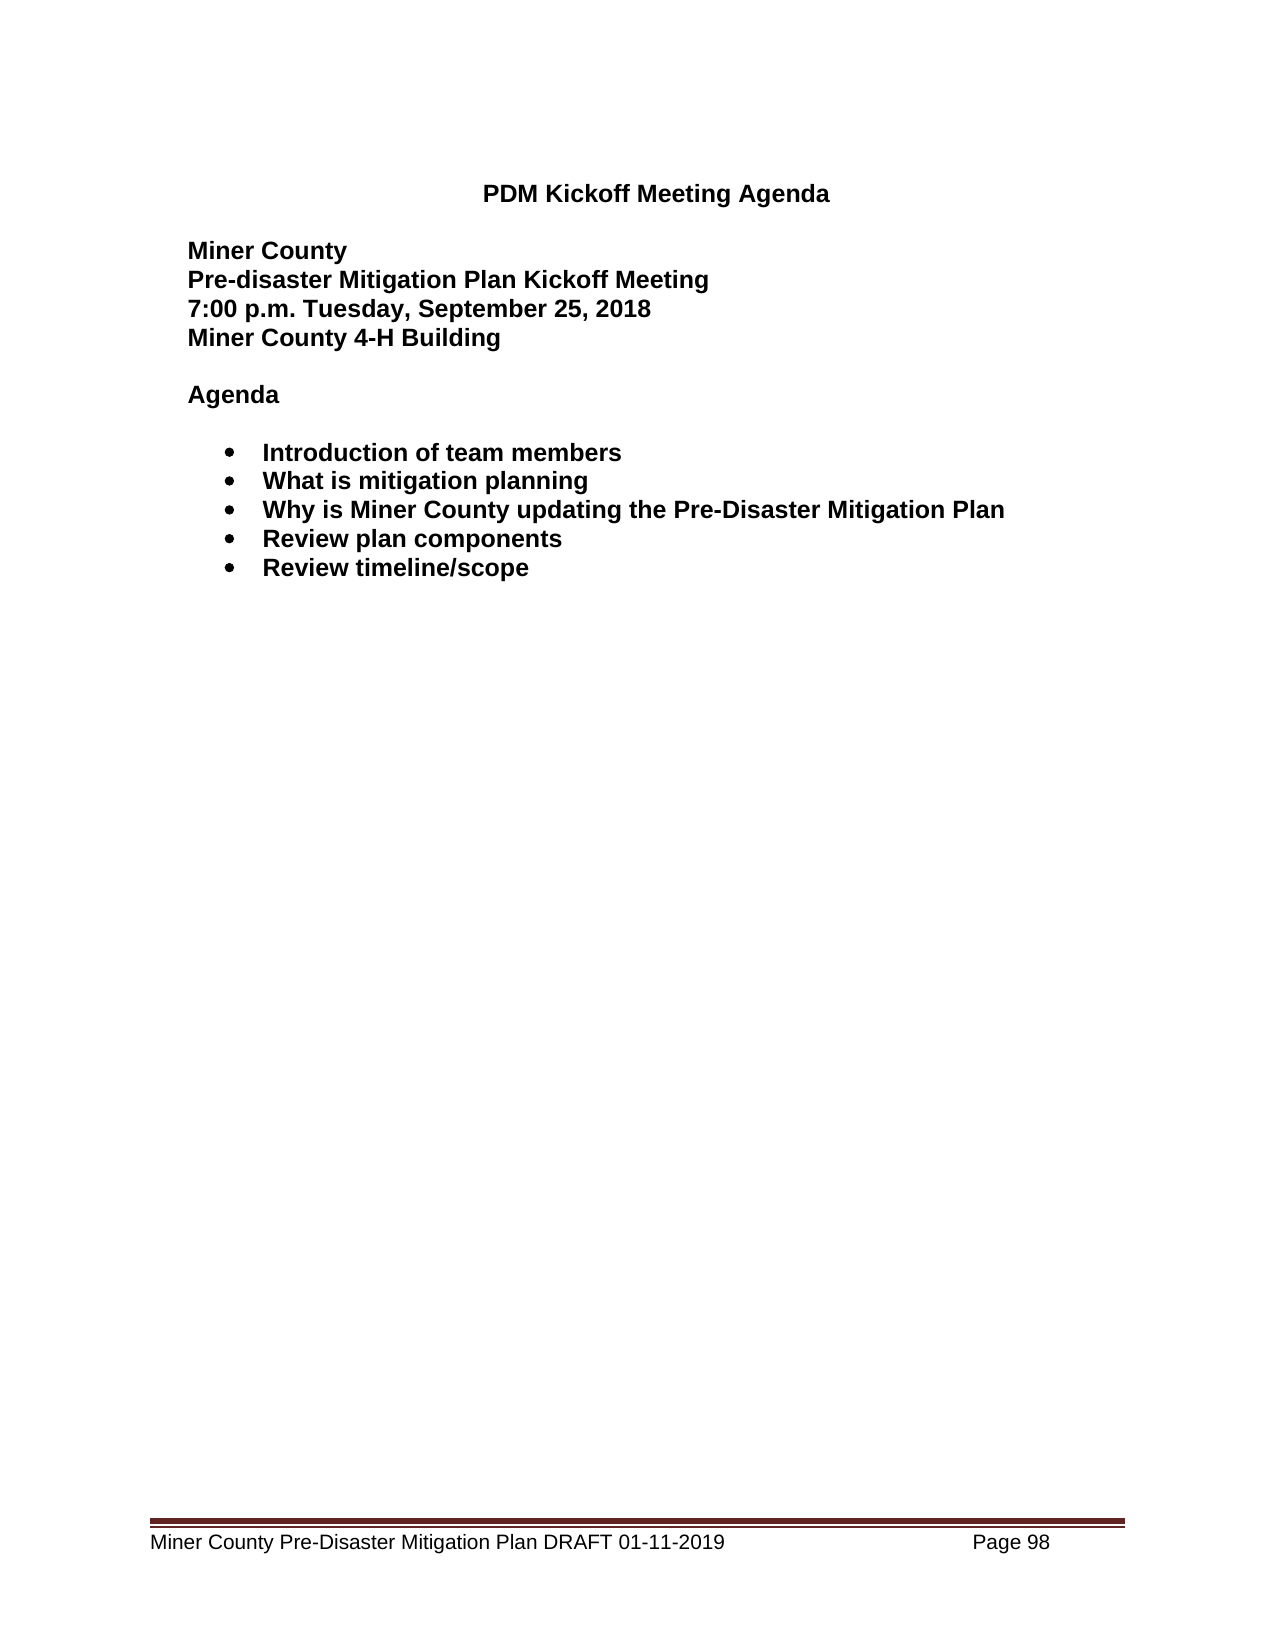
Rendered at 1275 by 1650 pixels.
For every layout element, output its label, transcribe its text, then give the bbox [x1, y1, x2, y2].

list Review plan components [225, 524, 1125, 553]
list Introduction of team members [225, 437, 1125, 466]
text Agenda [187, 380, 1125, 409]
list Why is Miner County updating the Pre-Disaster Mitigation Plan [225, 495, 1125, 524]
text 7:00 p.m. Tuesday, September 25, 2018 [187, 294, 1125, 322]
list Review timeline/scope [225, 553, 1125, 582]
list What is mitigation planning [225, 466, 1125, 495]
text Miner County [187, 236, 1125, 265]
text PDM Kickoff Meeting Agenda [187, 179, 1125, 207]
text Pre-disaster Mitigation Plan Kickoff Meeting [187, 265, 1125, 294]
text Miner County 4-H Building [187, 322, 1125, 351]
